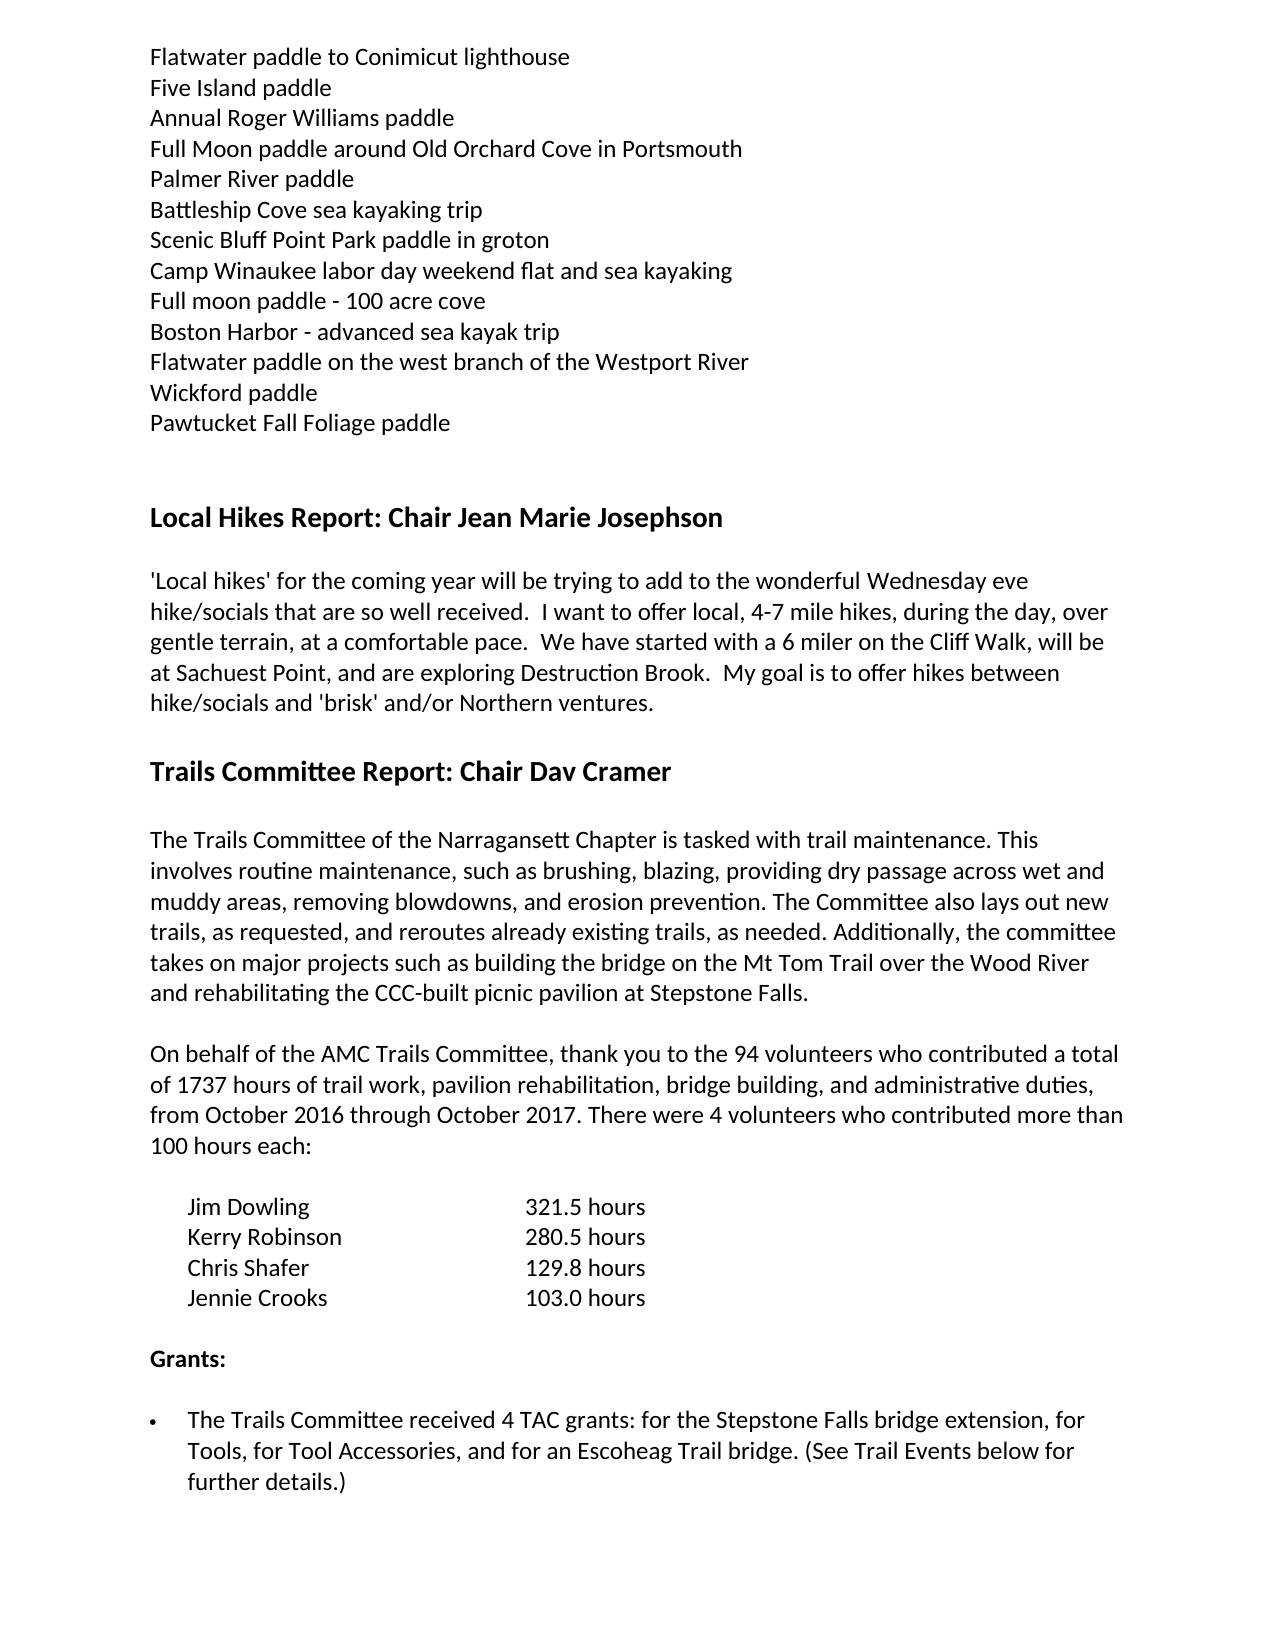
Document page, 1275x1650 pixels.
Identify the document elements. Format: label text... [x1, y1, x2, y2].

text Local Hikes Report: Chair Jean Marie Josephson [150, 499, 1125, 535]
text Chris Shafer 129.8 hours [187, 1252, 1125, 1282]
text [150, 41, 1125, 438]
text Grants: [150, 1343, 1125, 1374]
text Kerry Robinson 280.5 hours [187, 1221, 1125, 1252]
text The Trails Committee of the Narragansett Chapter is tasked with trail maintenance. This involves routine maintenance, such as brushing, blazing, providing dry passage across wet and muddy areas, removing blowdowns, and erosion prevention. The Committee also lays out new trails, as requested, and reroutes already existing trails, as needed. Additionally, the committee takes on major projects such as building the bridge on the Mt Tom Trail over the Wood River and rehabilitating the CCC-built picnic pavilion at Stepstone Falls. [150, 825, 1125, 1008]
text On behalf of the AMC Trails Committee, thank you to the 94 volunteers who contributed a total of 1737 hours of trail work, pavilion rehabilitation, bridge building, and administrative duties, from October 2016 through October 2017. There were 4 volunteers who contributed more than 100 hours each: [150, 1038, 1125, 1160]
text 'Local hikes' for the coming year will be trying to add to the wonderful Wednesday eve hike/socials that are so well received. I want to offer local, 4-7 mile hikes, during the day, over gentle terrain, at a comfortable pace. We have started with a 6 miler on the Cliff Walk, will be at Sachuest Point, and are exploring Destruction Brook. My goal is to offer hikes between hike/socials and 'brisk' and/or Northern ventures. [150, 565, 1125, 718]
text Jennie Crooks 103.0 hours [187, 1282, 1125, 1313]
text Trails Committee Report: Chair Dav Cramer [150, 753, 1125, 789]
list The Trails Committee received 4 TAC grants: for the Stepstone Falls bridge extension, for Tools, for Tool Accessories, and for an Escoheag Trail bridge. (See Trail Events below for further details.) [150, 1404, 1125, 1496]
text Jim Dowling 321.5 hours [187, 1191, 1125, 1221]
